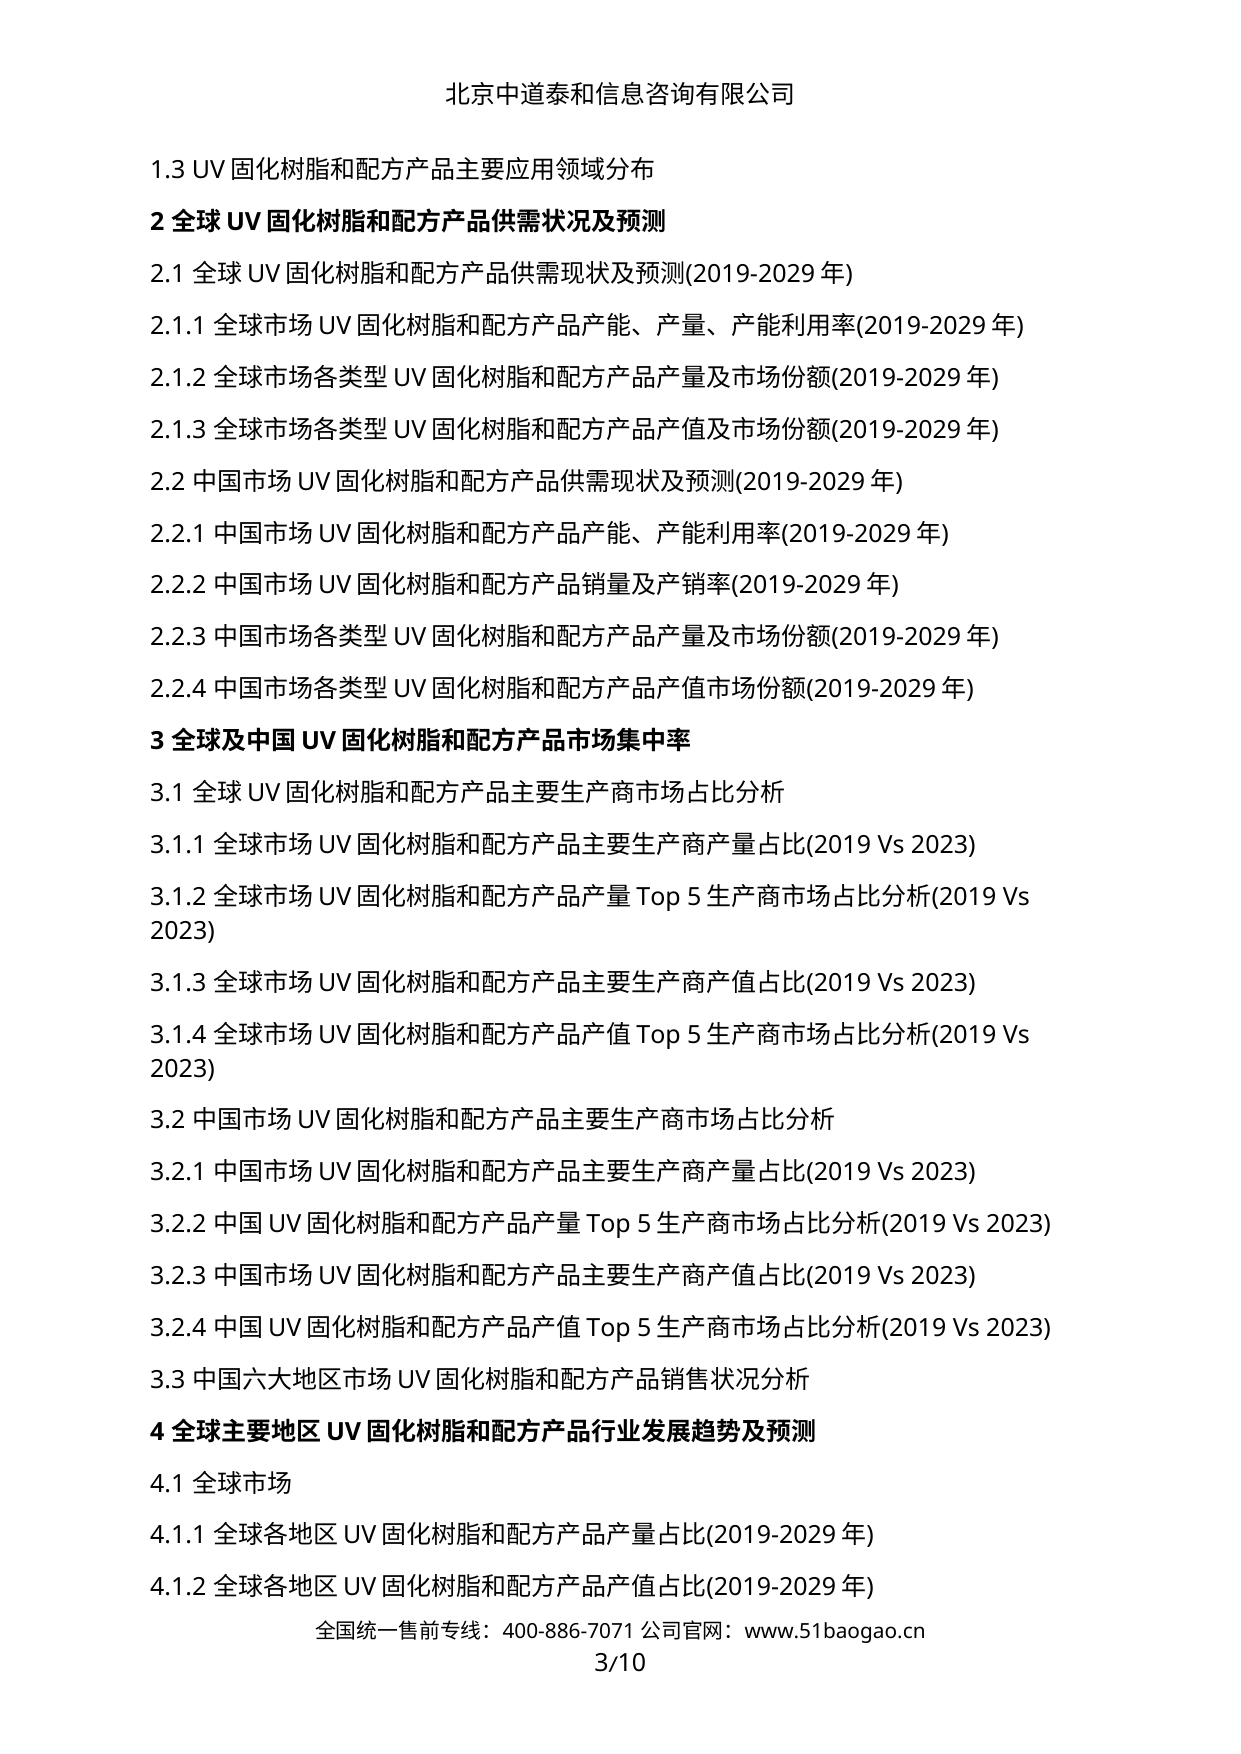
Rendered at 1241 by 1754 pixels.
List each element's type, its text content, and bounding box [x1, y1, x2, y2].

text 2.1.1 全球市场UV固化树脂和配方产品产能、产量、产能利用率(2019-2029年) [150, 306, 1090, 342]
text 4.1.2 全球各地区UV固化树脂和配方产品产值占比(2019-2029年) [150, 1567, 1090, 1603]
text 3.1.2 全球市场UV固化树脂和配方产品产量Top 5生产商市场占比分析(2019 Vs 2023) [150, 876, 1090, 947]
text 3.2.1 中国市场UV固化树脂和配方产品主要生产商产量占比(2019 Vs 2023) [150, 1152, 1090, 1188]
text 3.1.4 全球市场UV固化树脂和配方产品产值Top 5生产商市场占比分析(2019 Vs 2023) [150, 1014, 1090, 1084]
text 2.2.2 中国市场UV固化树脂和配方产品销量及产销率(2019-2029年) [150, 565, 1090, 601]
text 2 全球UV固化树脂和配方产品供需状况及预测 [150, 202, 1090, 238]
text 2.1.3 全球市场各类型UV固化树脂和配方产品产值及市场份额(2019-2029年) [150, 409, 1090, 446]
text 3.2.3 中国市场UV固化树脂和配方产品主要生产商产值占比(2019 Vs 2023) [150, 1256, 1090, 1292]
text 2.1.2 全球市场各类型UV固化树脂和配方产品产量及市场份额(2019-2029年) [150, 357, 1090, 394]
text 2.2.1 中国市场UV固化树脂和配方产品产能、产能利用率(2019-2029年) [150, 513, 1090, 549]
text 3.2.4 中国UV固化树脂和配方产品产值Top 5生产商市场占比分析(2019 Vs 2023) [150, 1307, 1090, 1344]
text 4 全球主要地区UV固化树脂和配方产品行业发展趋势及预测 [150, 1411, 1090, 1447]
text 4.1.1 全球各地区UV固化树脂和配方产品产量占比(2019-2029年) [150, 1515, 1090, 1551]
text 2.1 全球UV固化树脂和配方产品供需现状及预测(2019-2029年) [150, 254, 1090, 290]
text 3.1 全球UV固化树脂和配方产品主要生产商市场占比分析 [150, 772, 1090, 809]
text 2.2.3 中国市场各类型UV固化树脂和配方产品产量及市场份额(2019-2029年) [150, 617, 1090, 653]
text 3.2 中国市场UV固化树脂和配方产品主要生产商市场占比分析 [150, 1100, 1090, 1136]
text 3.1.3 全球市场UV固化树脂和配方产品主要生产商产值占比(2019 Vs 2023) [150, 962, 1090, 998]
text 3.2.2 中国UV固化树脂和配方产品产量Top 5生产商市场占比分析(2019 Vs 2023) [150, 1204, 1090, 1240]
text 2.2.4 中国市场各类型UV固化树脂和配方产品产值市场份额(2019-2029年) [150, 669, 1090, 705]
text 3 全球及中国UV固化树脂和配方产品市场集中率 [150, 721, 1090, 757]
text 1.3 UV固化树脂和配方产品主要应用领域分布 [150, 150, 1090, 186]
text 2.2 中国市场UV固化树脂和配方产品供需现状及预测(2019-2029年) [150, 461, 1090, 497]
text 3.1.1 全球市场UV固化树脂和配方产品主要生产商产量占比(2019 Vs 2023) [150, 824, 1090, 861]
text 4.1 全球市场 [150, 1463, 1090, 1499]
text 3.3 中国六大地区市场UV固化树脂和配方产品销售状况分析 [150, 1359, 1090, 1396]
